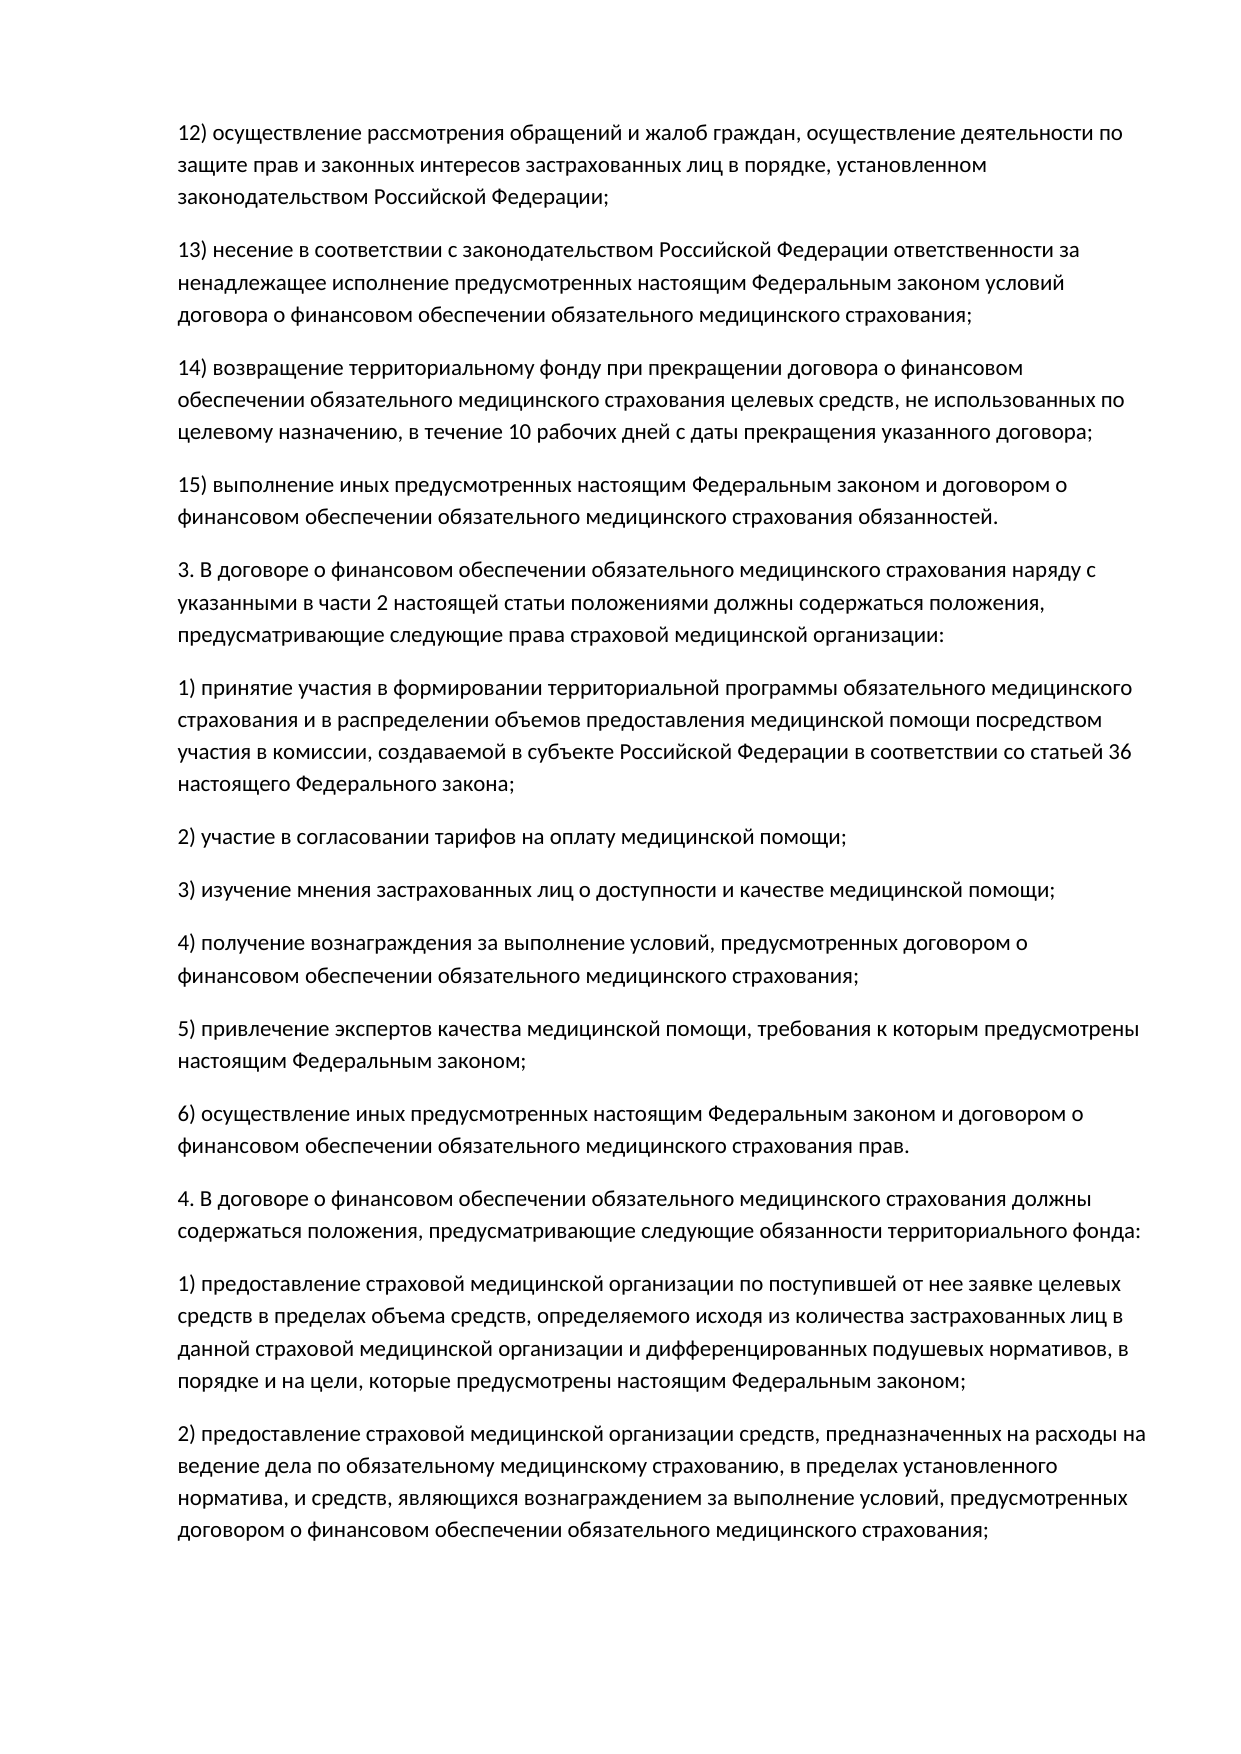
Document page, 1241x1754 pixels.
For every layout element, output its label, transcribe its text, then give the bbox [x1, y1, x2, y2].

text 5) привлечение экспертов качества медицинской помощи, требования к которым предусмотрены настоящим Федеральным законом; [177, 1014, 1152, 1074]
text 1) предоставление страховой медицинской организации по поступившей от нее заявке целевых средств в пределах объема средств, определяемого исходя из количества застрахованных лиц в данной страховой медицинской организации и дифференцированных подушевых нормативов, в порядке и на цели, которые предусмотрены настоящим Федеральным законом; [177, 1269, 1152, 1394]
text 6) осуществление иных предусмотренных настоящим Федеральным законом и договором о финансовом обеспечении обязательного медицинского страхования прав. [177, 1099, 1152, 1159]
text 2) участие в согласовании тарифов на оплату медицинской помощи; [177, 822, 1152, 851]
text 12) осуществление рассмотрения обращений и жалоб граждан, осуществление деятельности по защите прав и законных интересов застрахованных лиц в порядке, установленном законодательством Российской Федерации; [177, 118, 1152, 211]
text 14) возвращение территориальному фонду при прекращении договора о финансовом обеспечении обязательного медицинского страхования целевых средств, не использованных по целевому назначению, в течение 10 рабочих дней с даты прекращения указанного договора; [177, 353, 1152, 445]
text 13) несение в соответствии с законодательством Российской Федерации ответственности за ненадлежащее исполнение предусмотренных настоящим Федеральным законом условий договора о финансовом обеспечении обязательного медицинского страхования; [177, 236, 1152, 328]
text 3. В договоре о финансовом обеспечении обязательного медицинского страхования наряду с указанными в части 2 настоящей статьи положениями должны содержаться положения, предусматривающие следующие права страховой медицинской организации: [177, 556, 1152, 648]
text 3) изучение мнения застрахованных лиц о доступности и качестве медицинской помощи; [177, 876, 1152, 903]
text 15) выполнение иных предусмотренных настоящим Федеральным законом и договором о финансовом обеспечении обязательного медицинского страхования обязанностей. [177, 470, 1152, 531]
text 4) получение вознаграждения за выполнение условий, предусмотренных договором о финансовом обеспечении обязательного медицинского страхования; [177, 928, 1152, 989]
text 1) принятие участия в формировании территориальной программы обязательного медицинского страхования и в распределении объемов предоставления медицинской помощи посредством участия в комиссии, создаваемой в субъекте Российской Федерации в соответствии со статьей 36 настоящего Федерального закона; [177, 673, 1152, 797]
text 4. В договоре о финансовом обеспечении обязательного медицинского страхования должны содержаться положения, предусматривающие следующие обязанности территориального фонда: [177, 1184, 1152, 1244]
text 2) предоставление страховой медицинской организации средств, предназначенных на расходы на ведение дела по обязательному медицинскому страхованию, в пределах установленного норматива, и средств, являющихся вознаграждением за выполнение условий, предусмотренных договором о финансовом обеспечении обязательного медицинского страхования; [177, 1419, 1152, 1543]
